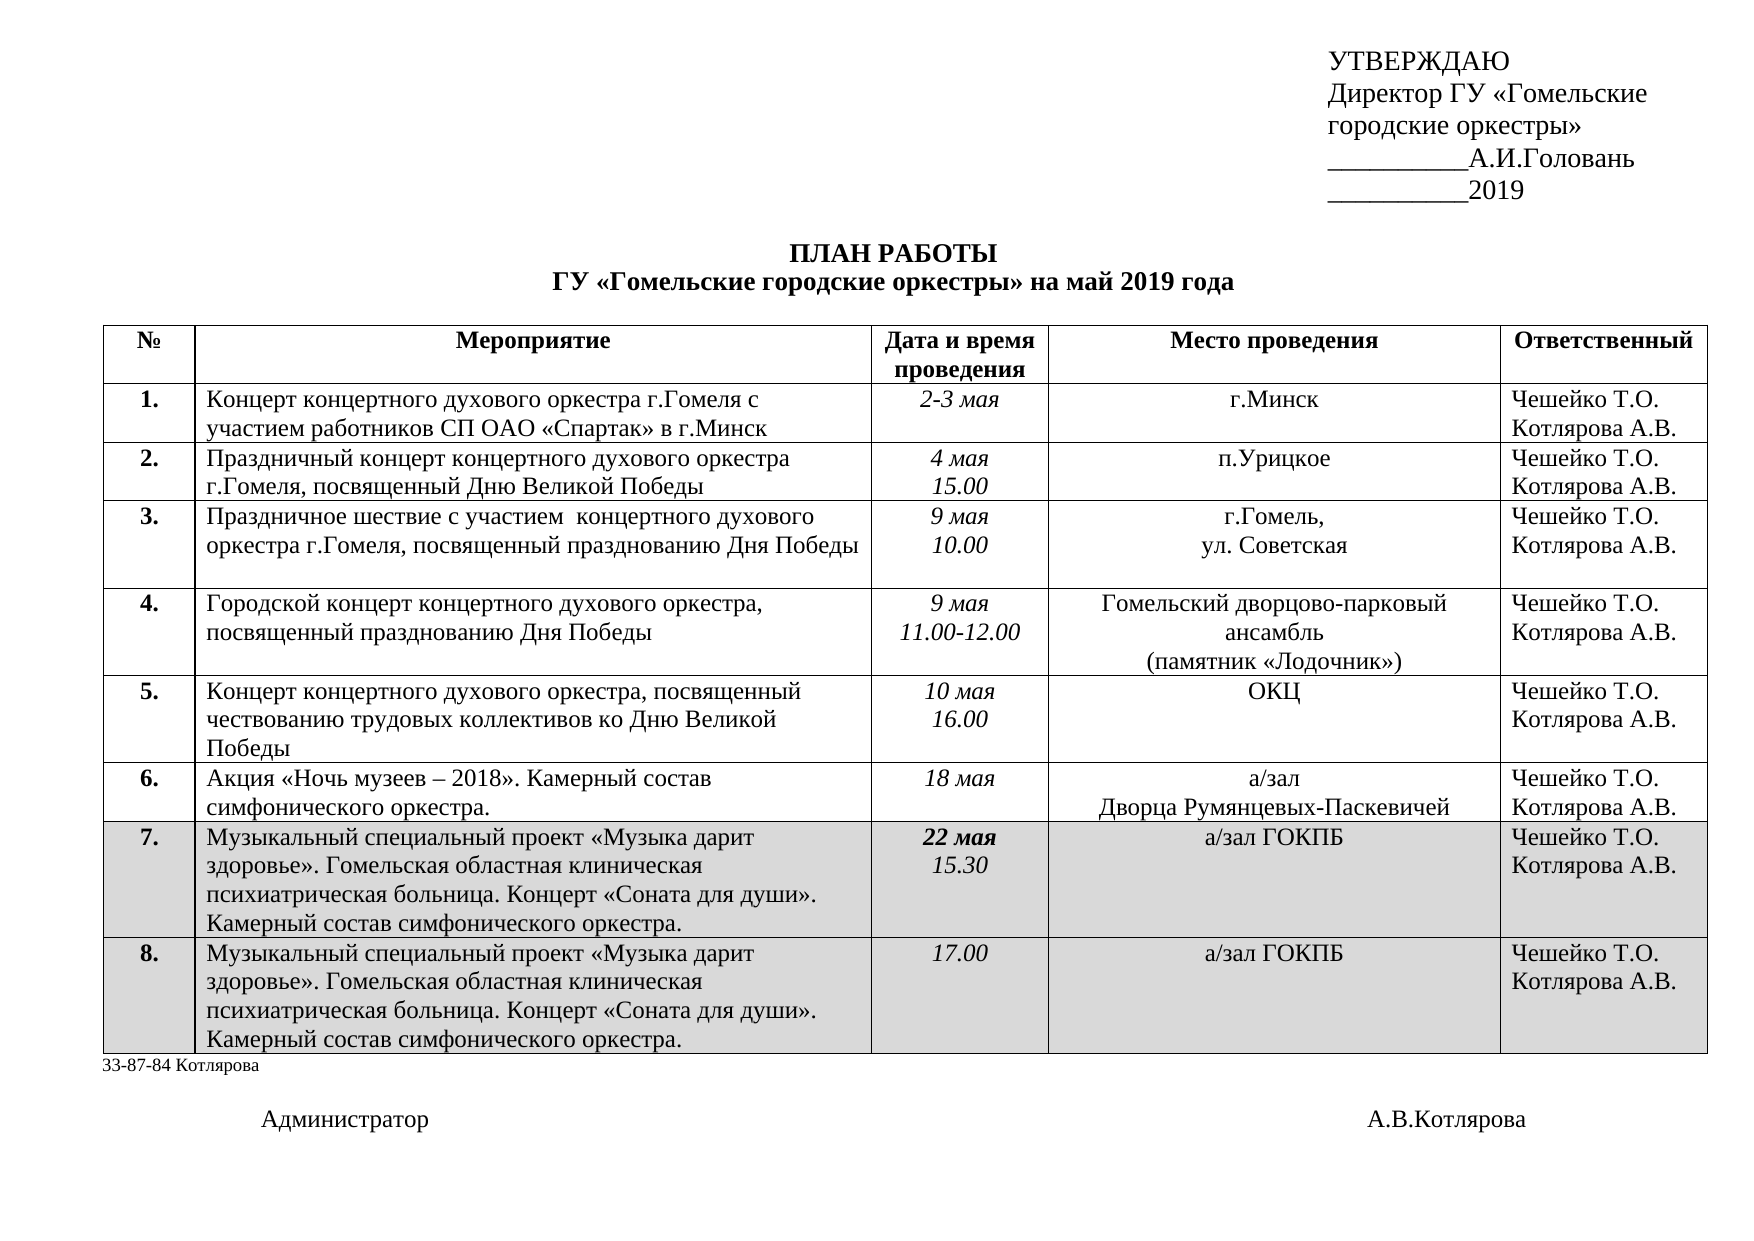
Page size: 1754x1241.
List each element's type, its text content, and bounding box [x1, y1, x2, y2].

table_cell п.Урицкое [1049, 443, 1500, 500]
table_cell 7. [104, 822, 194, 937]
table_cell 8. [104, 938, 194, 1053]
table_header № [104, 326, 194, 383]
table_cell 9 мая 11.00-12.00 [872, 589, 1048, 675]
table_cell 5. [104, 676, 194, 762]
table_header Место проведения [1049, 326, 1500, 383]
table_cell Чешейко Т.О. Котлярова А.В. [1501, 938, 1707, 1053]
table_cell Чешейко Т.О. Котлярова А.В. [1501, 501, 1707, 587]
table_cell а/зал ГОКПБ [1049, 938, 1500, 1053]
table_cell Чешейко Т.О. Котлярова А.В. [1501, 822, 1707, 937]
table_cell 22 мая 15.30 [872, 822, 1048, 937]
table_cell 9 мая 10.00 [872, 501, 1048, 587]
table_cell а/зал Дворца Румянцевых-Паскевичей [1049, 763, 1500, 821]
table_header Ответственный [1501, 326, 1707, 383]
table_cell Праздничное шествие с участием концертного духового оркестра г.Гомеля, посвященный празднованию Дня Победы [196, 501, 871, 587]
table_cell Праздничный концерт концертного духового оркестра г.Гомеля, посвященный Дню Великой Победы [196, 443, 871, 500]
table_cell Акция «Ночь музеев – 2018». Камерный состав симфонического оркестра. [196, 763, 871, 821]
text 33-87-84 Котлярова [74, 1054, 1713, 1075]
text Администратор А.В.Котлярова [74, 1104, 1713, 1133]
table_cell 4 мая 15.00 [872, 443, 1048, 500]
table_cell 2-3 мая [872, 384, 1048, 442]
table_cell 6. [104, 763, 194, 821]
table_cell 4. [104, 589, 194, 675]
table_cell 17.00 [872, 938, 1048, 1053]
text ГУ «Гомельские городские оркестры» на май 2019 года [74, 268, 1713, 296]
table_cell 10 мая 16.00 [872, 676, 1048, 762]
text Директор ГУ «Гомельские [1328, 76, 1713, 108]
table_cell Чешейко Т.О. Котлярова А.В. [1501, 763, 1707, 821]
table_cell Городской концерт концертного духового оркестра, посвященный празднованию Дня Победы [196, 589, 871, 675]
text ПЛАН РАБОТЫ [74, 237, 1713, 268]
table_cell Чешейко Т.О. Котлярова А.В. [1501, 384, 1707, 442]
table_cell 1. [104, 384, 194, 442]
table_cell Музыкальный специальный проект «Музыка дарит здоровье». Гомельская областная клиническая психиатрическая больница. Концерт «Соната для души». Камерный состав симфонического оркестра. [196, 822, 871, 937]
text городские оркестры» [1328, 108, 1713, 141]
table_cell Музыкальный специальный проект «Музыка дарит здоровье». Гомельская областная клиническая психиатрическая больница. Концерт «Соната для души». Камерный состав симфонического оркестра. [196, 938, 871, 1053]
table_cell г.Минск [1049, 384, 1500, 442]
table_cell 3. [104, 501, 194, 587]
text УТВЕРЖДАЮ [1328, 43, 1713, 76]
table_cell Концерт концертного духового оркестра, посвященный чествованию трудовых коллективов ко Дню Великой Победы [196, 676, 871, 762]
table_cell Чешейко Т.О. Котлярова А.В. [1501, 443, 1707, 500]
table_cell Концерт концертного духового оркестра г.Гомеля с участием работников СП ОАО «Спартак» в г.Минск [196, 384, 871, 442]
table_cell 2. [104, 443, 194, 500]
table_cell ОКЦ [1049, 676, 1500, 762]
text __________А.И.Головань [1328, 141, 1713, 173]
table_header Дата и время проведения [872, 326, 1048, 383]
table_cell Гомельский дворцово-парковый ансамбль (памятник «Лодочник») [1049, 589, 1500, 675]
table_cell а/зал ГОКПБ [1049, 822, 1500, 937]
text __________2019 [1328, 173, 1713, 206]
table_cell 18 мая [872, 763, 1048, 821]
table_header Мероприятие [196, 326, 871, 383]
table_cell г.Гомель, ул. Советская [1049, 501, 1500, 587]
table_cell Чешейко Т.О. Котлярова А.В. [1501, 676, 1707, 762]
table_cell Чешейко Т.О. Котлярова А.В. [1501, 589, 1707, 675]
